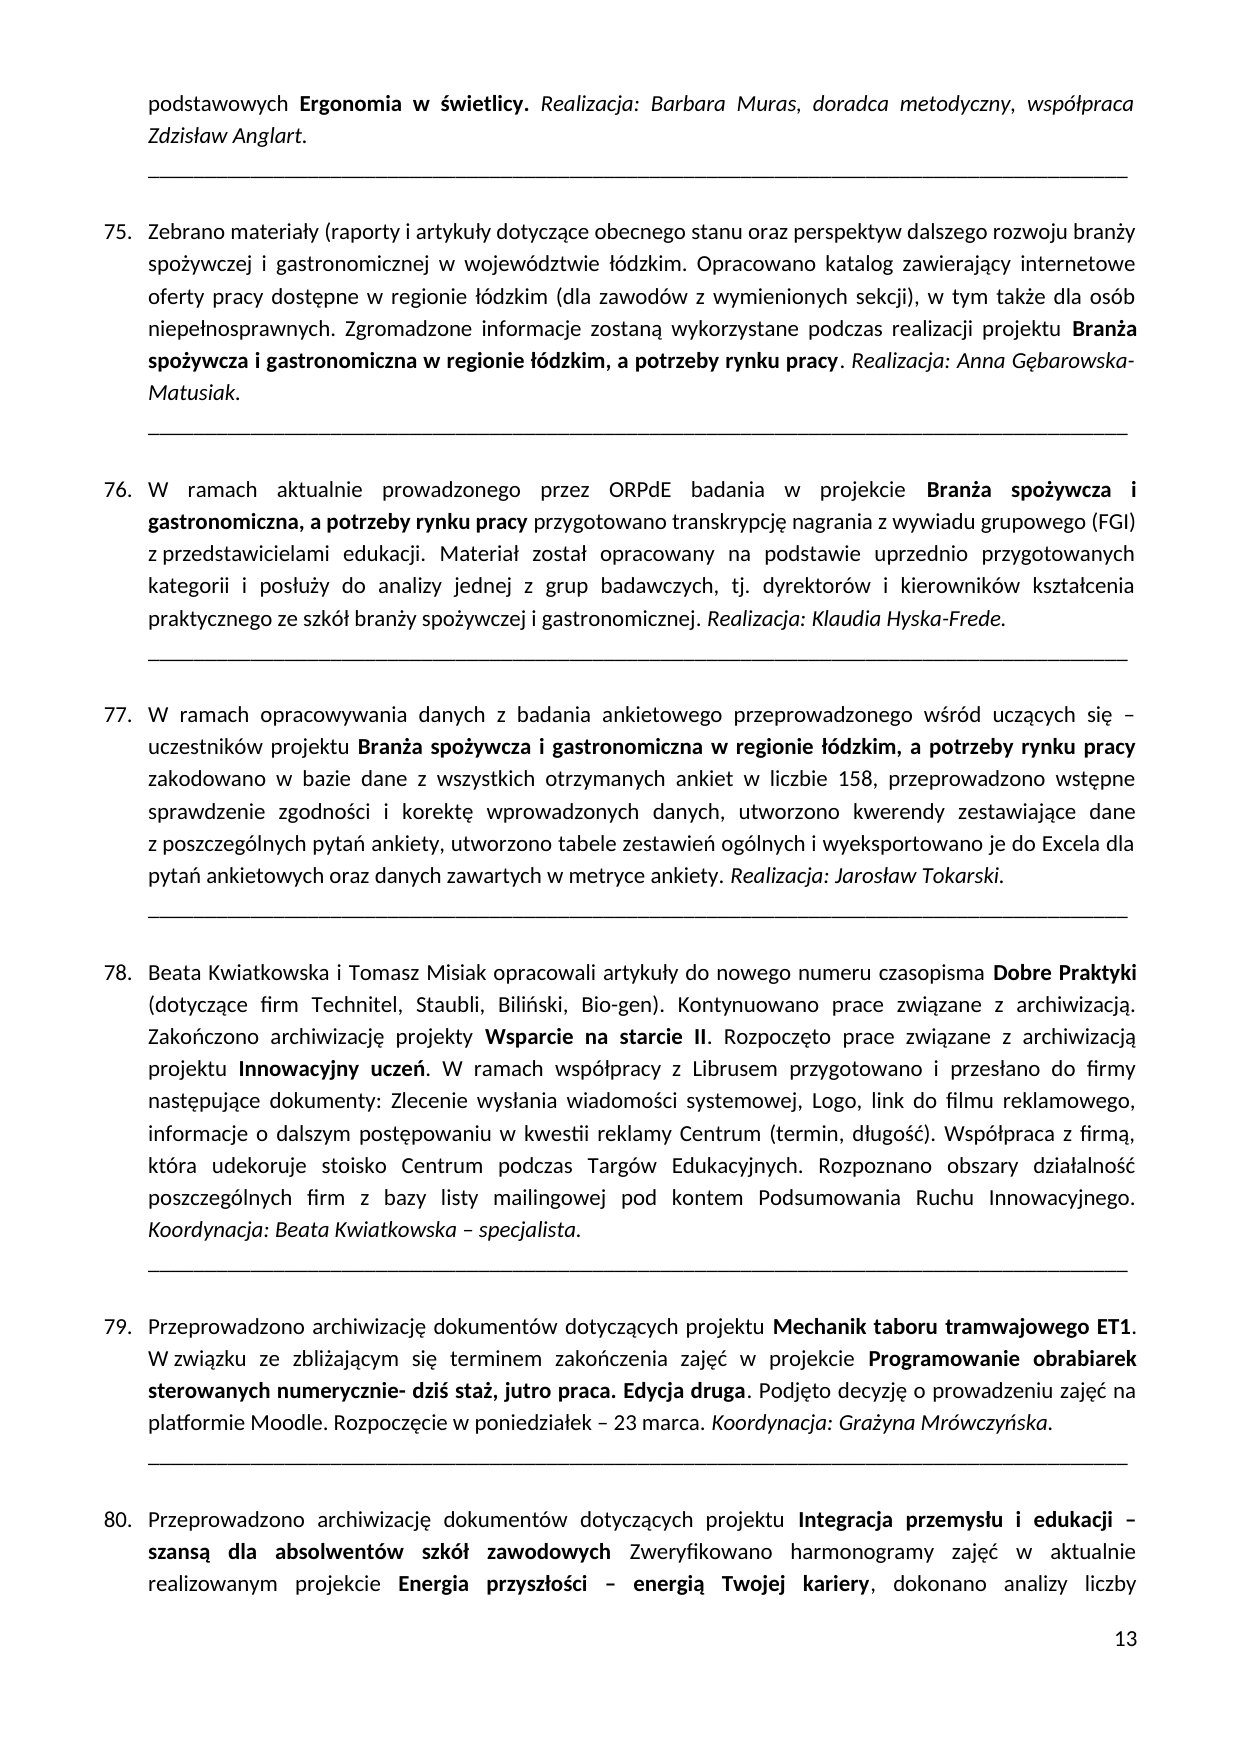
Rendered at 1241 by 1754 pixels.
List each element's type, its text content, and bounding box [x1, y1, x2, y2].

text ______________________________________________________________________________________ [148, 411, 1137, 438]
text ______________________________________________________________________________________ [148, 1441, 1137, 1468]
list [103, 1505, 1137, 1597]
list W ramach aktualnie prowadzonego przez ORPdE badania w projekcie Branża spożywcza i gastronomiczna, a potrzeby rynku pracy przygotowano transkrypcję nagrania z wywiadu grupowego (FGI) z przedstawicielami edukacji. Materiał został opracowany na podstawie uprzednio przygotowanych kategorii i posłuży do analizy jednej z grup badawczych, tj. dyrektorów i kierowników kształcenia praktycznego ze szkół branży spożywczej i gastronomicznej. Realizacja: Klaudia Hyska-Frede. [103, 475, 1137, 632]
list Przeprowadzono archiwizację dokumentów dotyczących projektu Mechanik taboru tramwajowego ET1. W związku ze zbliżającym się terminem zakończenia zajęć w projekcie Programowanie obrabiarek sterowanych numerycznie- dziś staż, jutro praca. Edycja druga. Podjęto decyzję o prowadzeniu zajęć na platformie Moodle. Rozpoczęcie w poniedziałek – 23 marca. Koordynacja: Grażyna Mrówczyńska. [103, 1312, 1137, 1436]
list W ramach opracowywania danych z badania ankietowego przeprowadzonego wśród uczących się – uczestników projektu Branża spożywcza i gastronomiczna w regionie łódzkim, a potrzeby rynku pracy zakodowano w bazie dane z wszystkich otrzymanych ankiet w liczbie 158, przeprowadzono wstępne sprawdzenie zgodności i korektę wprowadzonych danych, utworzono kwerendy zestawiające dane z poszczególnych pytań ankiety, utworzono tabele zestawień ogólnych i wyeksportowano je do Excela dla pytań ankietowych oraz danych zawartych w metryce ankiety. Realizacja: Jarosław Tokarski. [103, 700, 1137, 889]
text ______________________________________________________________________________________ [148, 636, 1137, 664]
text ______________________________________________________________________________________ [148, 893, 1137, 921]
list Zebrano materiały (raporty i artykuły dotyczące obecnego stanu oraz perspektyw dalszego rozwoju branży spożywczej i gastronomicznej w województwie łódzkim. Opracowano katalog zawierający internetowe oferty pracy dostępne w regionie łódzkim (dla zawodów z wymienionych sekcji), w tym także dla osób niepełnosprawnych. Zgromadzone informacje zostaną wykorzystane podczas realizacji projektu Branża spożywcza i gastronomiczna w regionie łódzkim, a potrzeby rynku pracy. Realizacja: Anna Gębarowska-Matusiak. [103, 217, 1137, 406]
list Beata Kwiatkowska i Tomasz Misiak opracowali artykuły do nowego numeru czasopisma Dobre Praktyki (dotyczące firm Technitel, Staubli, Biliński, Bio-gen). Kontynuowano prace związane z archiwizacją. Zakończono archiwizację projekty Wsparcie na starcie II. Rozpoczęto prace związane z archiwizacją projektu Innowacyjny uczeń. W ramach współpracy z Librusem przygotowano i przesłano do firmy następujące dokumenty: Zlecenie wysłania wiadomości systemowej, Logo, link do filmu reklamowego, informacje o dalszym postępowaniu w kwestii reklamy Centrum (termin, długość). Współpraca z firmą, która udekoruje stoisko Centrum podczas Targów Edukacyjnych. Rozpoznano obszary działalność poszczególnych firm z bazy listy mailingowej pod kontem Podsumowania Ruchu Innowacyjnego. Koordynacja: Beata Kwiatkowska – specjalista. [103, 958, 1137, 1243]
text ______________________________________________________________________________________ [148, 1247, 1137, 1275]
text ______________________________________________________________________________________ [148, 153, 1137, 181]
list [103, 89, 1137, 149]
